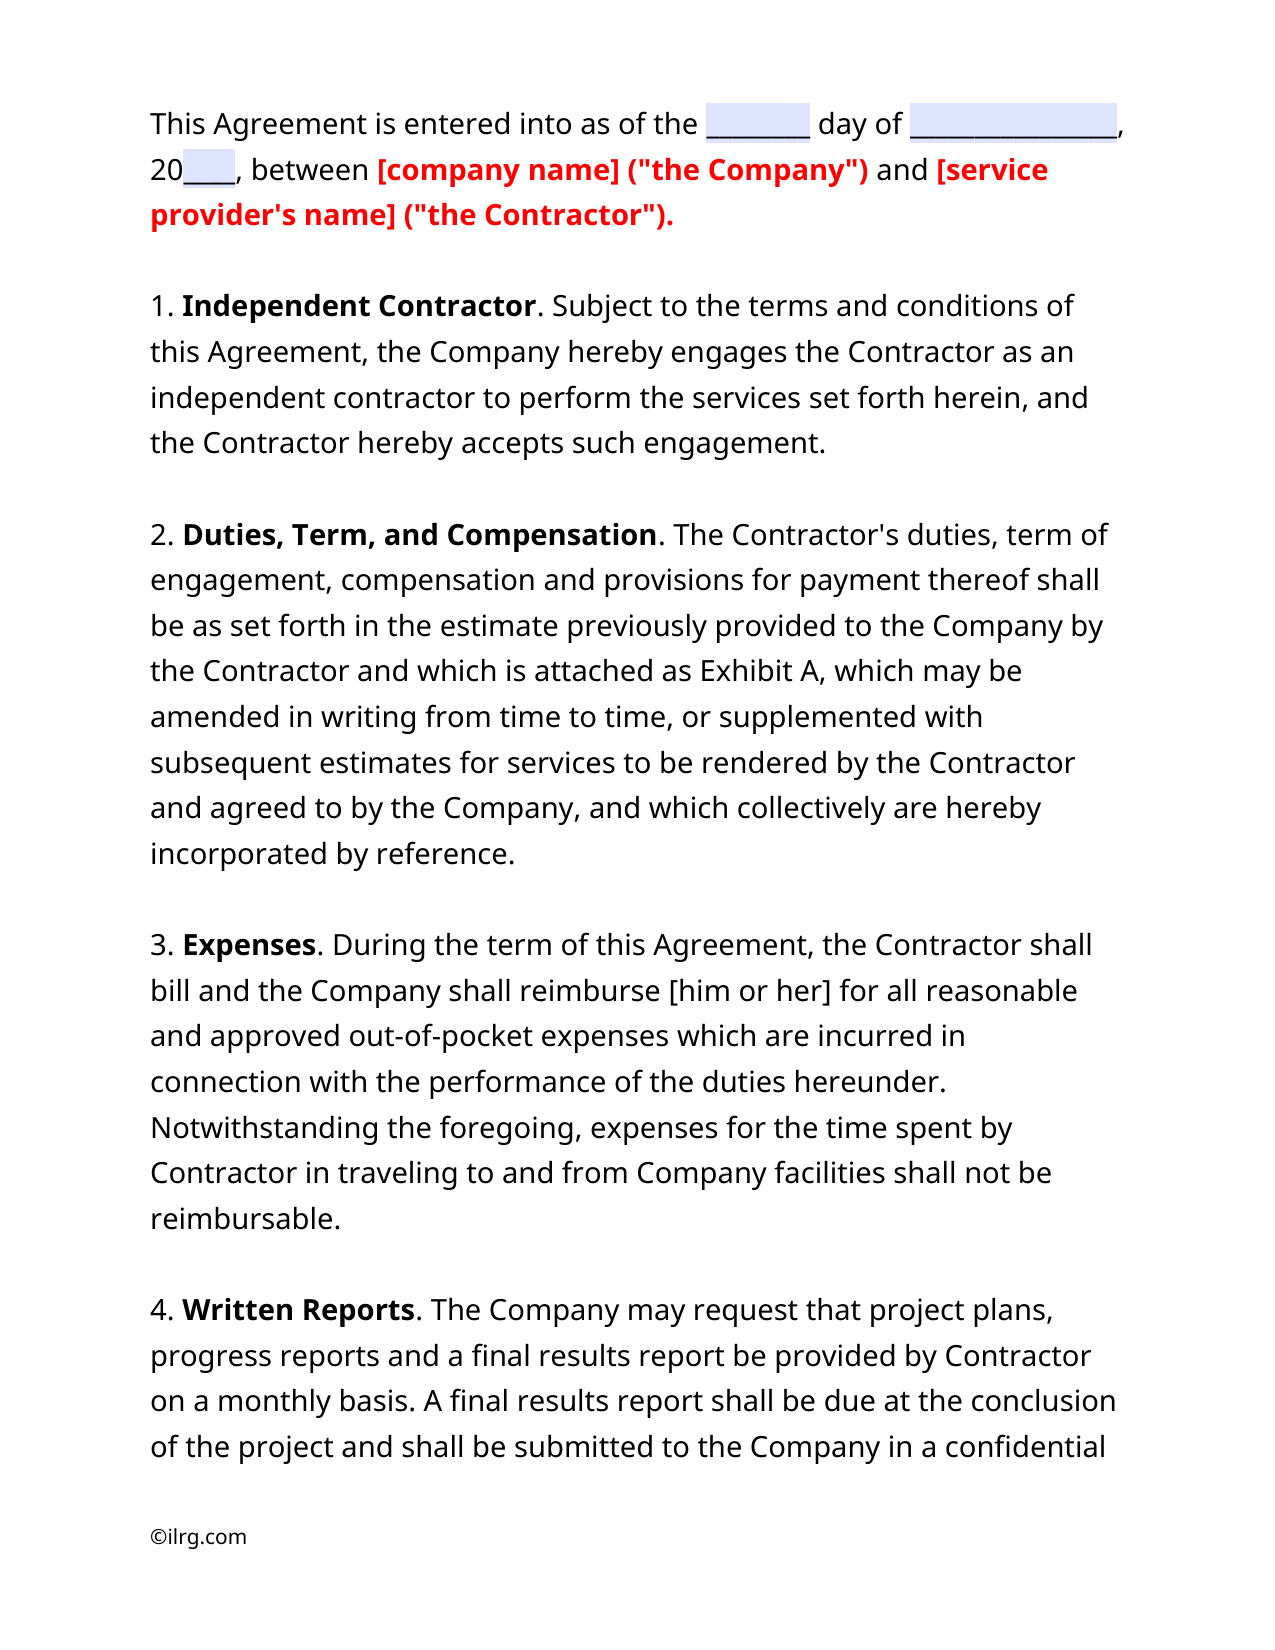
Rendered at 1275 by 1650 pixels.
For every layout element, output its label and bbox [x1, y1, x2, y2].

text [150, 103, 1125, 1466]
